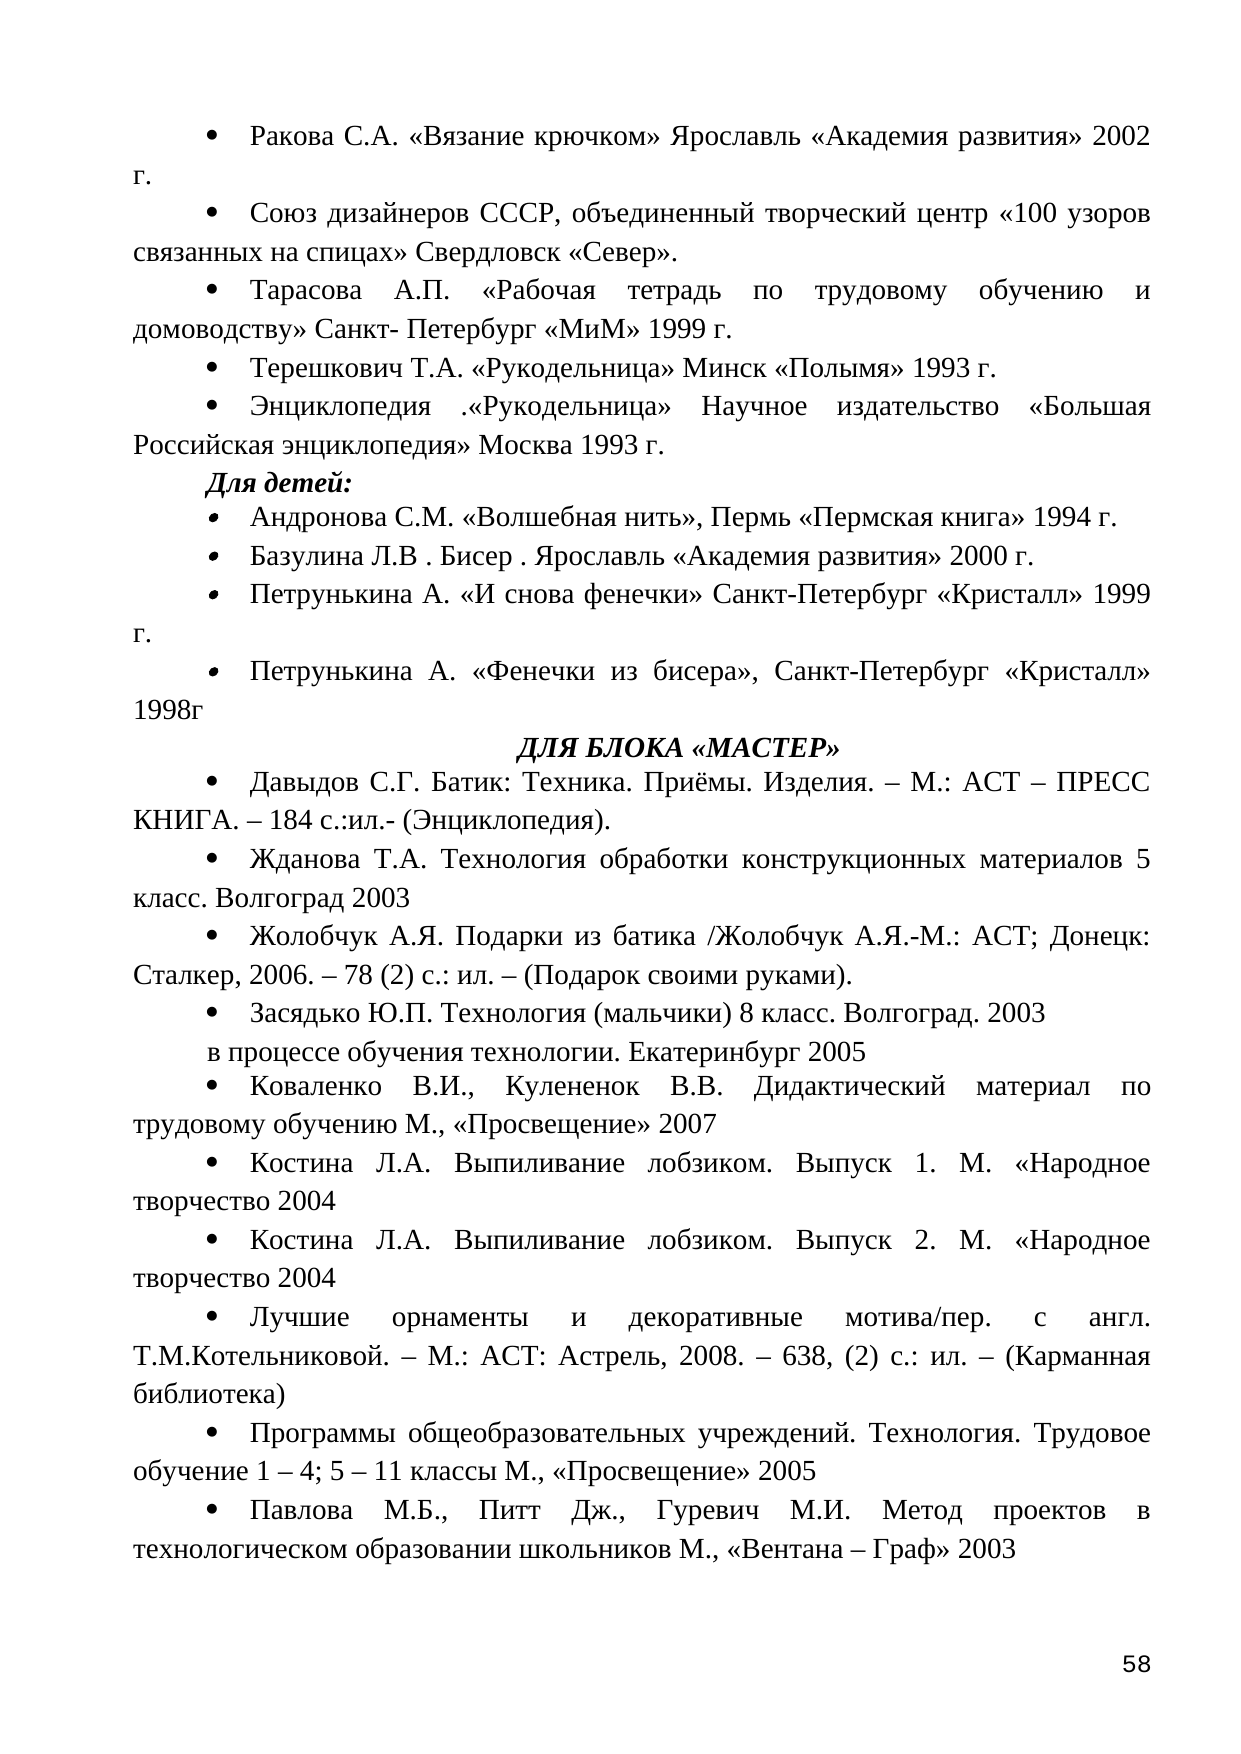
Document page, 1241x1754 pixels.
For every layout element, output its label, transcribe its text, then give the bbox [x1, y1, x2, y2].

list Жолобчук А.Я. Подарки из батика /Жолобчук А.Я.-М.: АСТ; Донецк: Сталкер, 2006. – 78 (2) с.: ил. – (Подарок своими руками). [133, 918, 1152, 990]
list Петрунькина А. «Фенечки из бисера», Санкт-Петербург «Кристалл» 1998г [133, 653, 1152, 725]
list Лучшие орнаменты и декоративные мотива/пер. с англ. Т.М.Котельниковой. – М.: АСТ: Астрель, 2008. – 638, (2) с.: ил. – (Карманная библиотека) [133, 1299, 1152, 1410]
list Костина Л.А. Выпиливание лобзиком. Выпуск 1. М. «Народное творчество 2004 [133, 1145, 1152, 1217]
list Тарасова А.П. «Рабочая тетрадь по трудовому обучению и домоводству» Санкт- Петербург «МиМ» 1999 г. [133, 272, 1152, 345]
list Коваленко В.И., Кулененок В.В. Дидактический материал по трудовому обучению М., «Просвещение» 2007 [133, 1068, 1152, 1140]
list Программы общеобразовательных учреждений. Технология. Трудовое обучение 1 – 4; 5 – 11 классы М., «Просвещение» 2005 [133, 1415, 1152, 1487]
list Терешкович Т.А. «Рукодельница» Минск «Полымя» 1993 г. [133, 350, 1152, 383]
list Жданова Т.А. Технология обработки конструкционных материалов 5 класс. Волгоград 2003 [133, 841, 1152, 913]
list Петрунькина А. «И снова фенечки» Санкт-Петербург «Кристалл» 1999 г. [133, 576, 1152, 648]
text ДЛЯ БЛОКА «МАСТЕР» [133, 730, 1152, 764]
text Для детей: [133, 466, 1152, 499]
list Костина Л.А. Выпиливание лобзиком. Выпуск 2. М. «Народное творчество 2004 [133, 1222, 1152, 1294]
list Андронова С.М. «Волшебная нить», Пермь «Пермская книга» 1994 г. [133, 499, 1152, 533]
list Энциклопедия .«Рукодельница» Научное издательство «Большая Российская энциклопедия» Москва 1993 г. [133, 388, 1152, 461]
list Союз дизайнеров СССР, объединенный творческий центр «100 узоров связанных на спицах» Свердловск «Север». [133, 195, 1152, 267]
list Ракова С.А. «Вязание крючком» Ярославль «Академия развития» 2002 г. [133, 118, 1152, 190]
text в процессе обучения технологии. Екатеринбург 2005 [133, 1034, 1152, 1068]
list Базулина Л.В . Бисер . Ярославль «Академия развития» 2000 г. [133, 538, 1152, 571]
list Павлова М.Б., Питт Дж., Гуревич М.И. Метод проектов в технологическом образовании школьников М., «Вентана – Граф» 2003 [133, 1492, 1152, 1564]
list Давыдов С.Г. Батик: Техника. Приёмы. Изделия. – М.: АСТ – ПРЕСС КНИГА. – 184 с.:ил.- (Энциклопедия). [133, 764, 1152, 836]
list Засядько Ю.П. Технология (мальчики) 8 класс. Волгоград. 2003 [133, 995, 1152, 1029]
